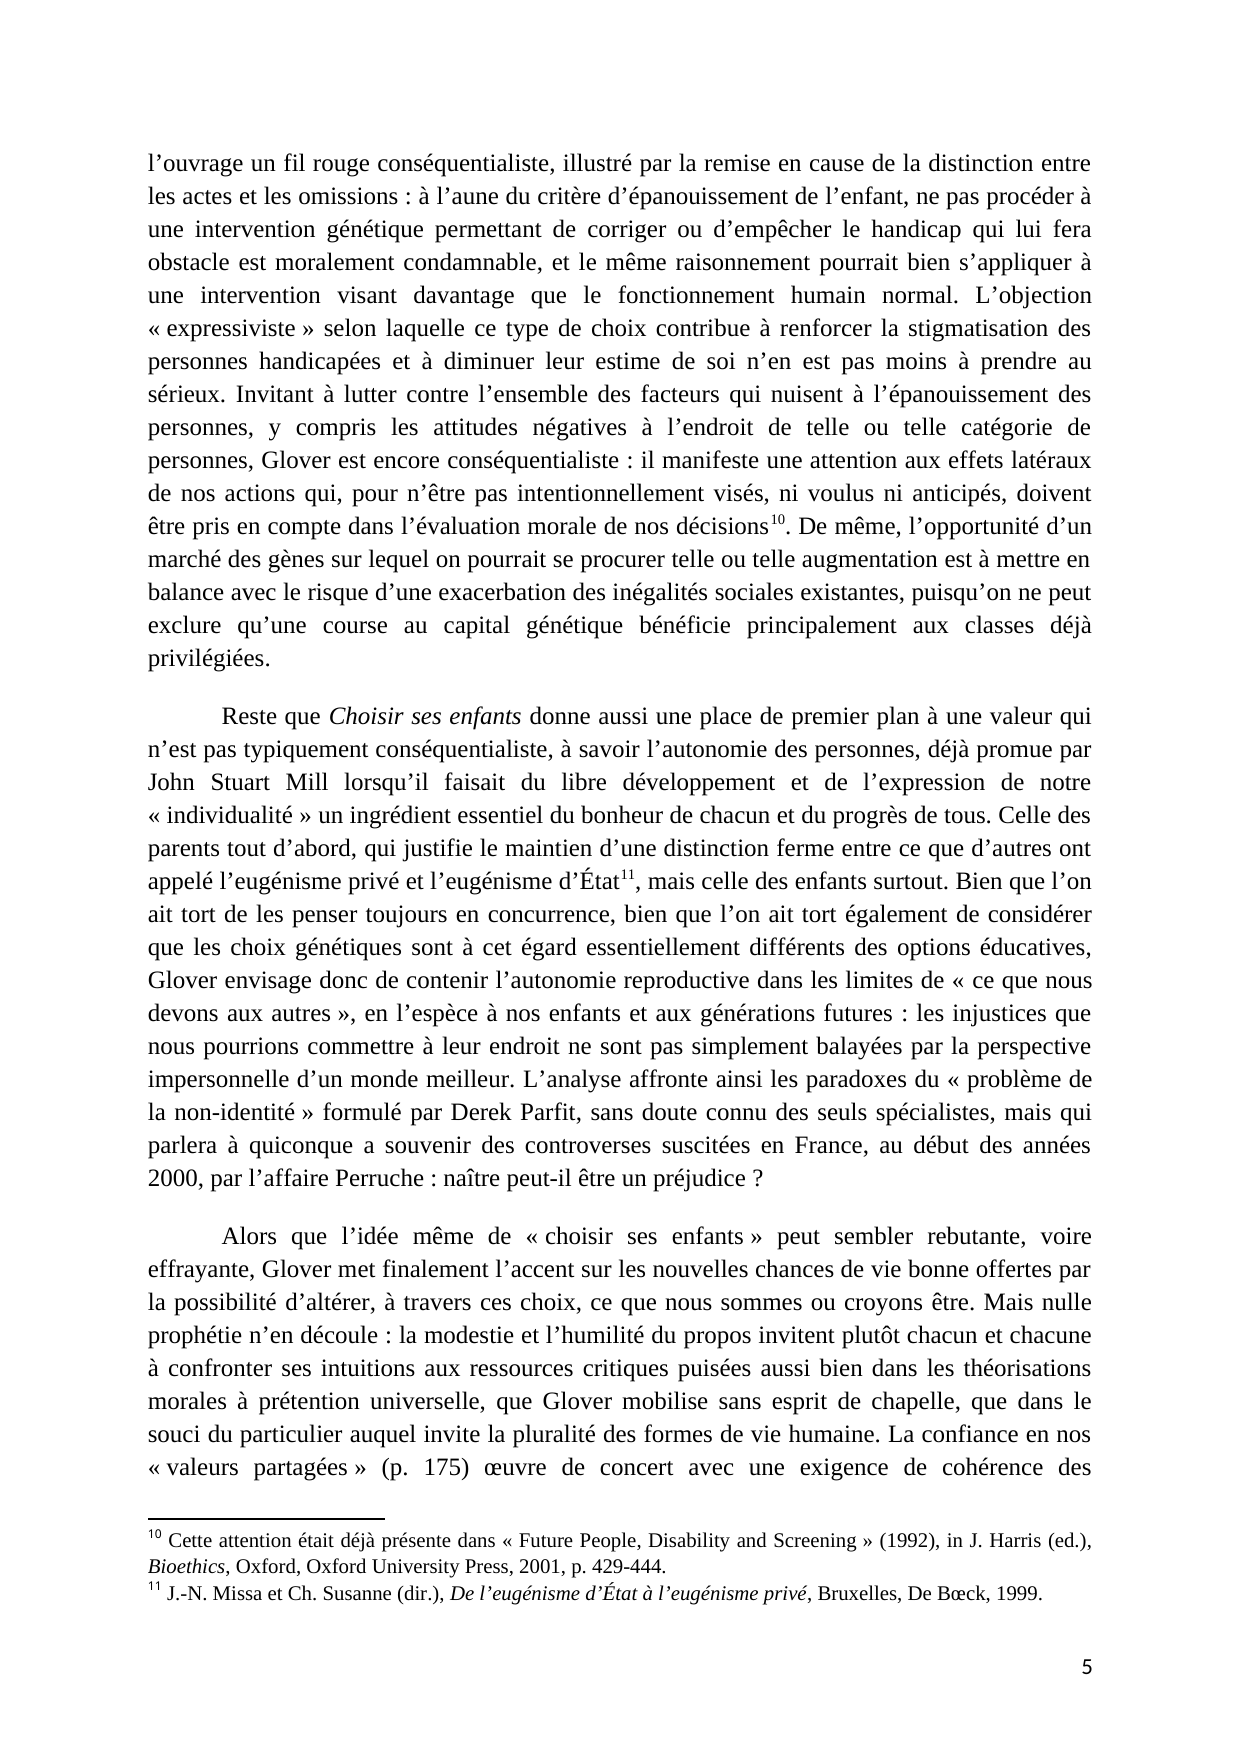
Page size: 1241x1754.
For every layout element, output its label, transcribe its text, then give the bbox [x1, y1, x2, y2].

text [148, 1221, 1092, 1254]
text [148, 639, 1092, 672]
